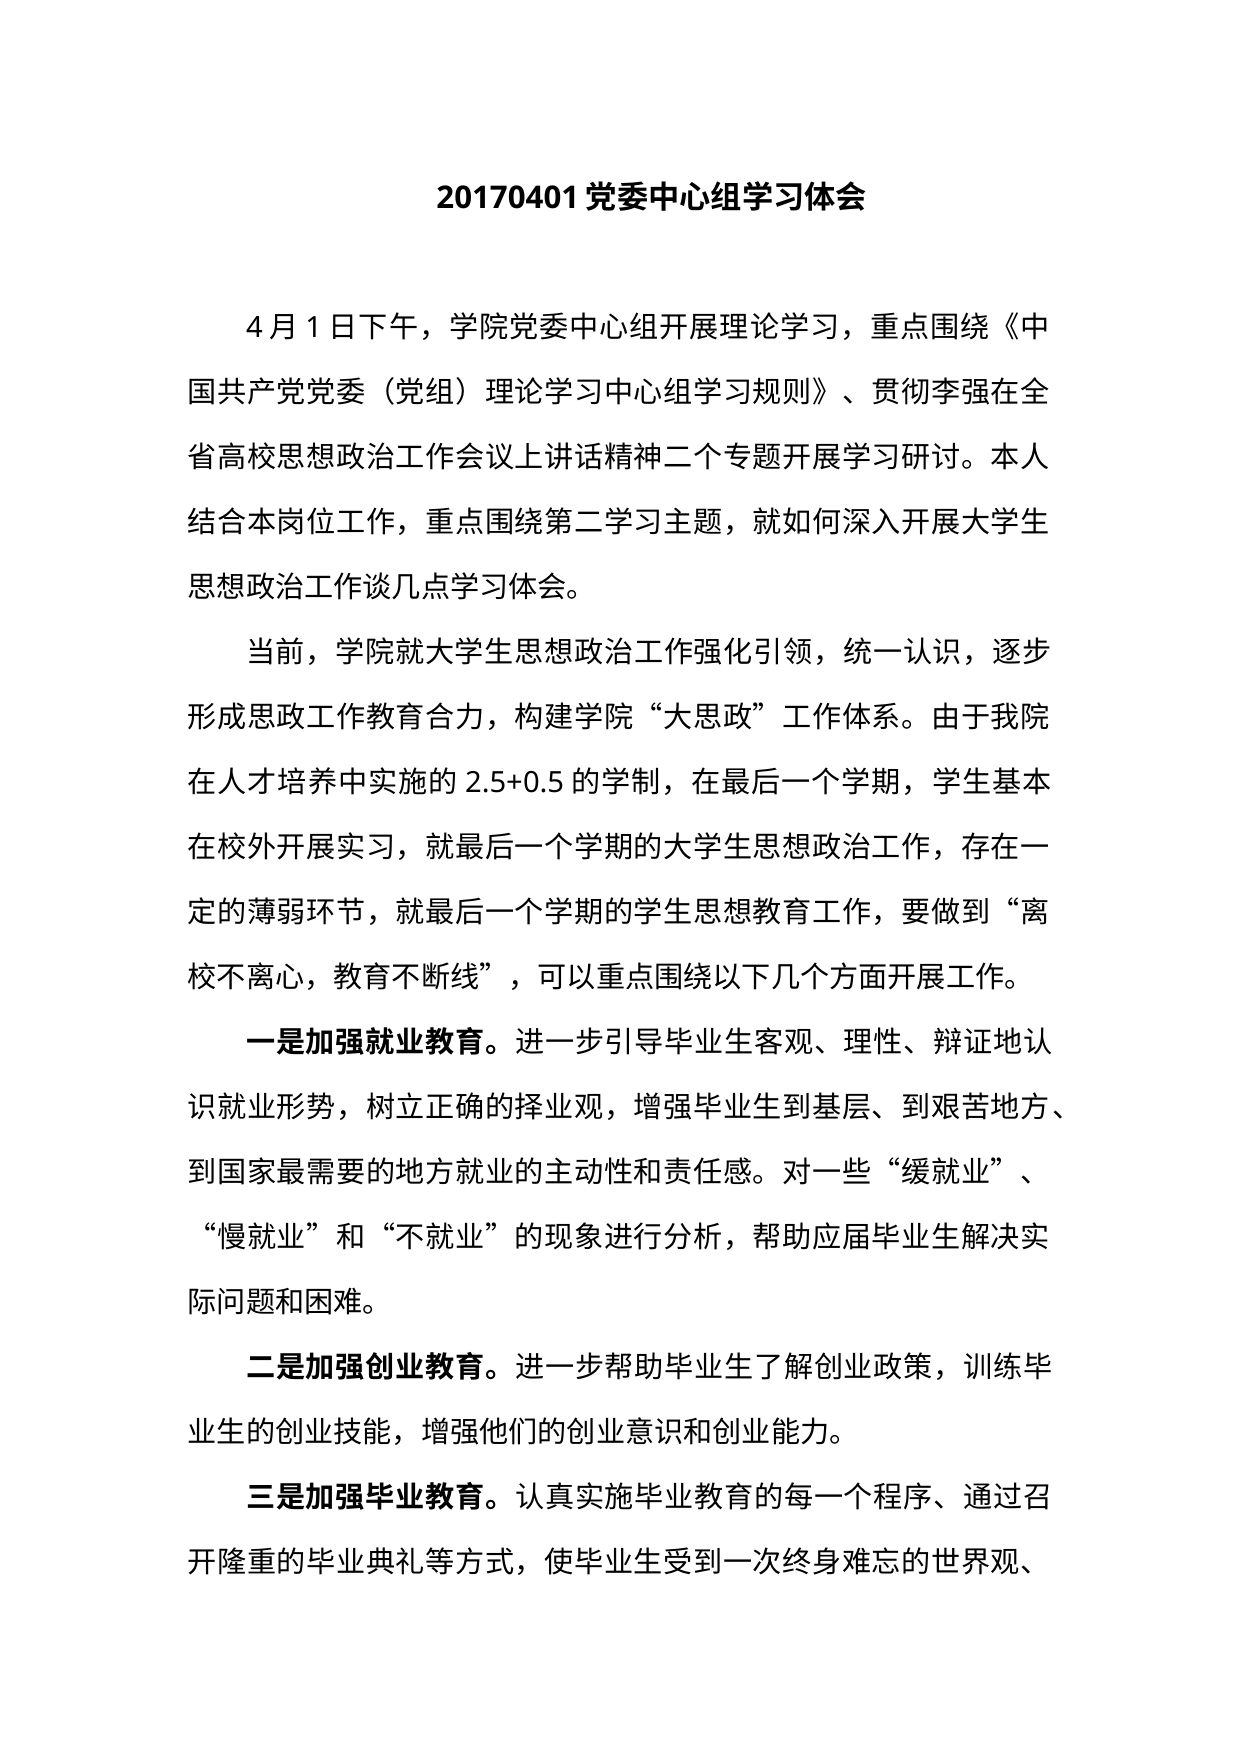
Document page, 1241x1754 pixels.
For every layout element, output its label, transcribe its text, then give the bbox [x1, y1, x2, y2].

text 20170401党委中心组学习体会 [187, 162, 1053, 227]
text 二是加强创业教育。进一步帮助毕业生了解创业政策，训练毕业生的创业技能，增强他们的创业意识和创业能力。 [187, 1332, 1053, 1462]
text 当前，学院就大学生思想政治工作强化引领，统一认识，逐步形成思政工作教育合力，构建学院“大思政”工作体系。由于我院在人才培养中实施的2.5+0.5的学制，在最后一个学期，学生基本在校外开展实习，就最后一个学期的大学生思想政治工作，存在一定的薄弱环节，就最后一个学期的学生思想教育工作，要做到“离校不离心，教育不断线”，可以重点围绕以下几个方面开展工作。 [187, 617, 1053, 1007]
text 4月1日下午，学院党委中心组开展理论学习，重点围绕《中国共产党党委（党组）理论学习中心组学习规则》、贯彻李强在全省高校思想政治工作会议上讲话精神二个专题开展学习研讨。本人结合本岗位工作，重点围绕第二学习主题，就如何深入开展大学生思想政治工作谈几点学习体会。 [187, 292, 1053, 617]
text 一是加强就业教育。进一步引导毕业生客观、理性、辩证地认识就业形势，树立正确的择业观，增强毕业生到基层、到艰苦地方、到国家最需要的地方就业的主动性和责任感。对一些“缓就业”、“慢就业”和“不就业”的现象进行分析，帮助应届毕业生解决实际问题和困难。 [187, 1007, 1053, 1332]
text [187, 1462, 1053, 1592]
